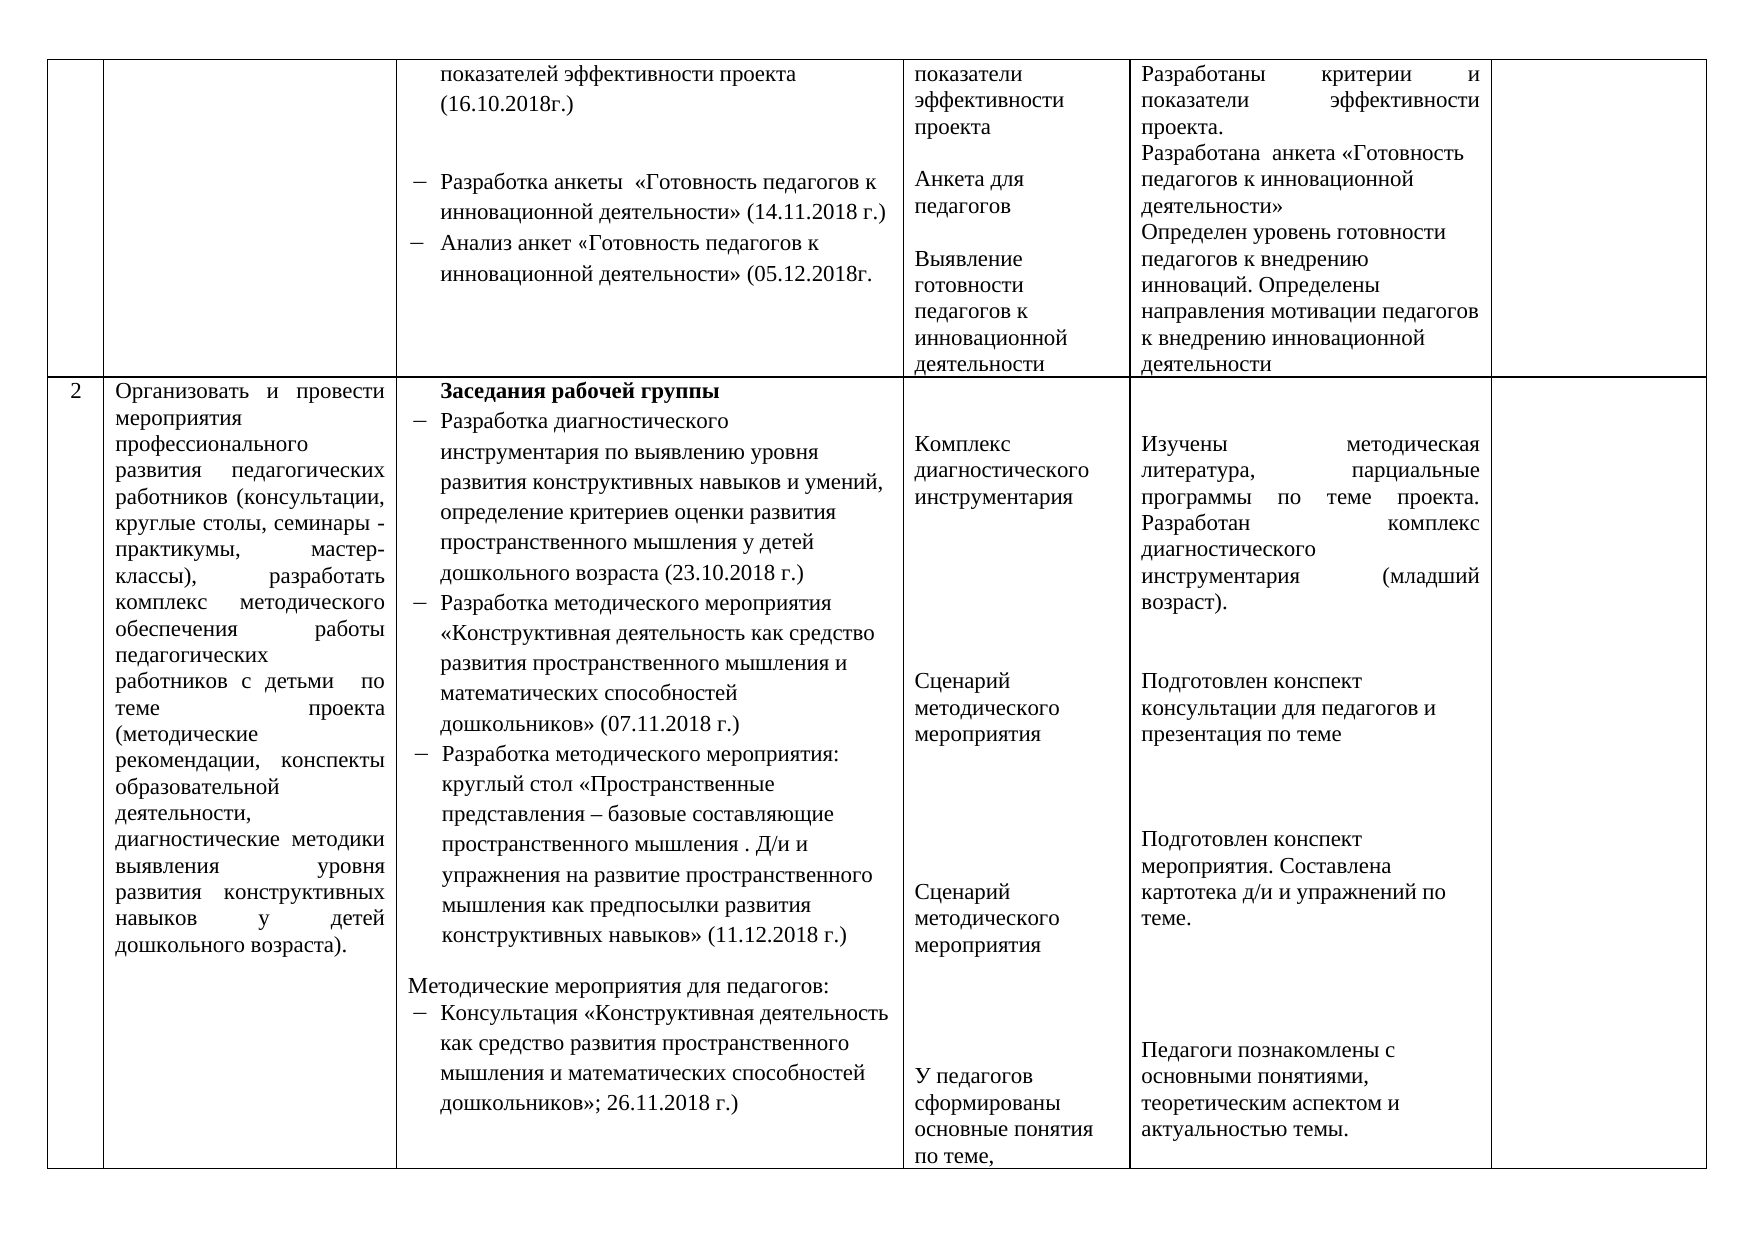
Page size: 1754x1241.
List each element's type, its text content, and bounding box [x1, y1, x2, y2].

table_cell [1131, 378, 1491, 1168]
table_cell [904, 378, 1129, 1168]
table_cell [1492, 378, 1706, 1168]
table_cell [1492, 60, 1706, 376]
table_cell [904, 60, 1129, 376]
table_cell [397, 378, 903, 1168]
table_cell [104, 378, 396, 1168]
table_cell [104, 60, 396, 376]
table_cell 1 [48, 60, 103, 376]
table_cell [1131, 60, 1491, 376]
table_cell 2 [48, 378, 103, 1168]
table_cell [397, 60, 903, 376]
